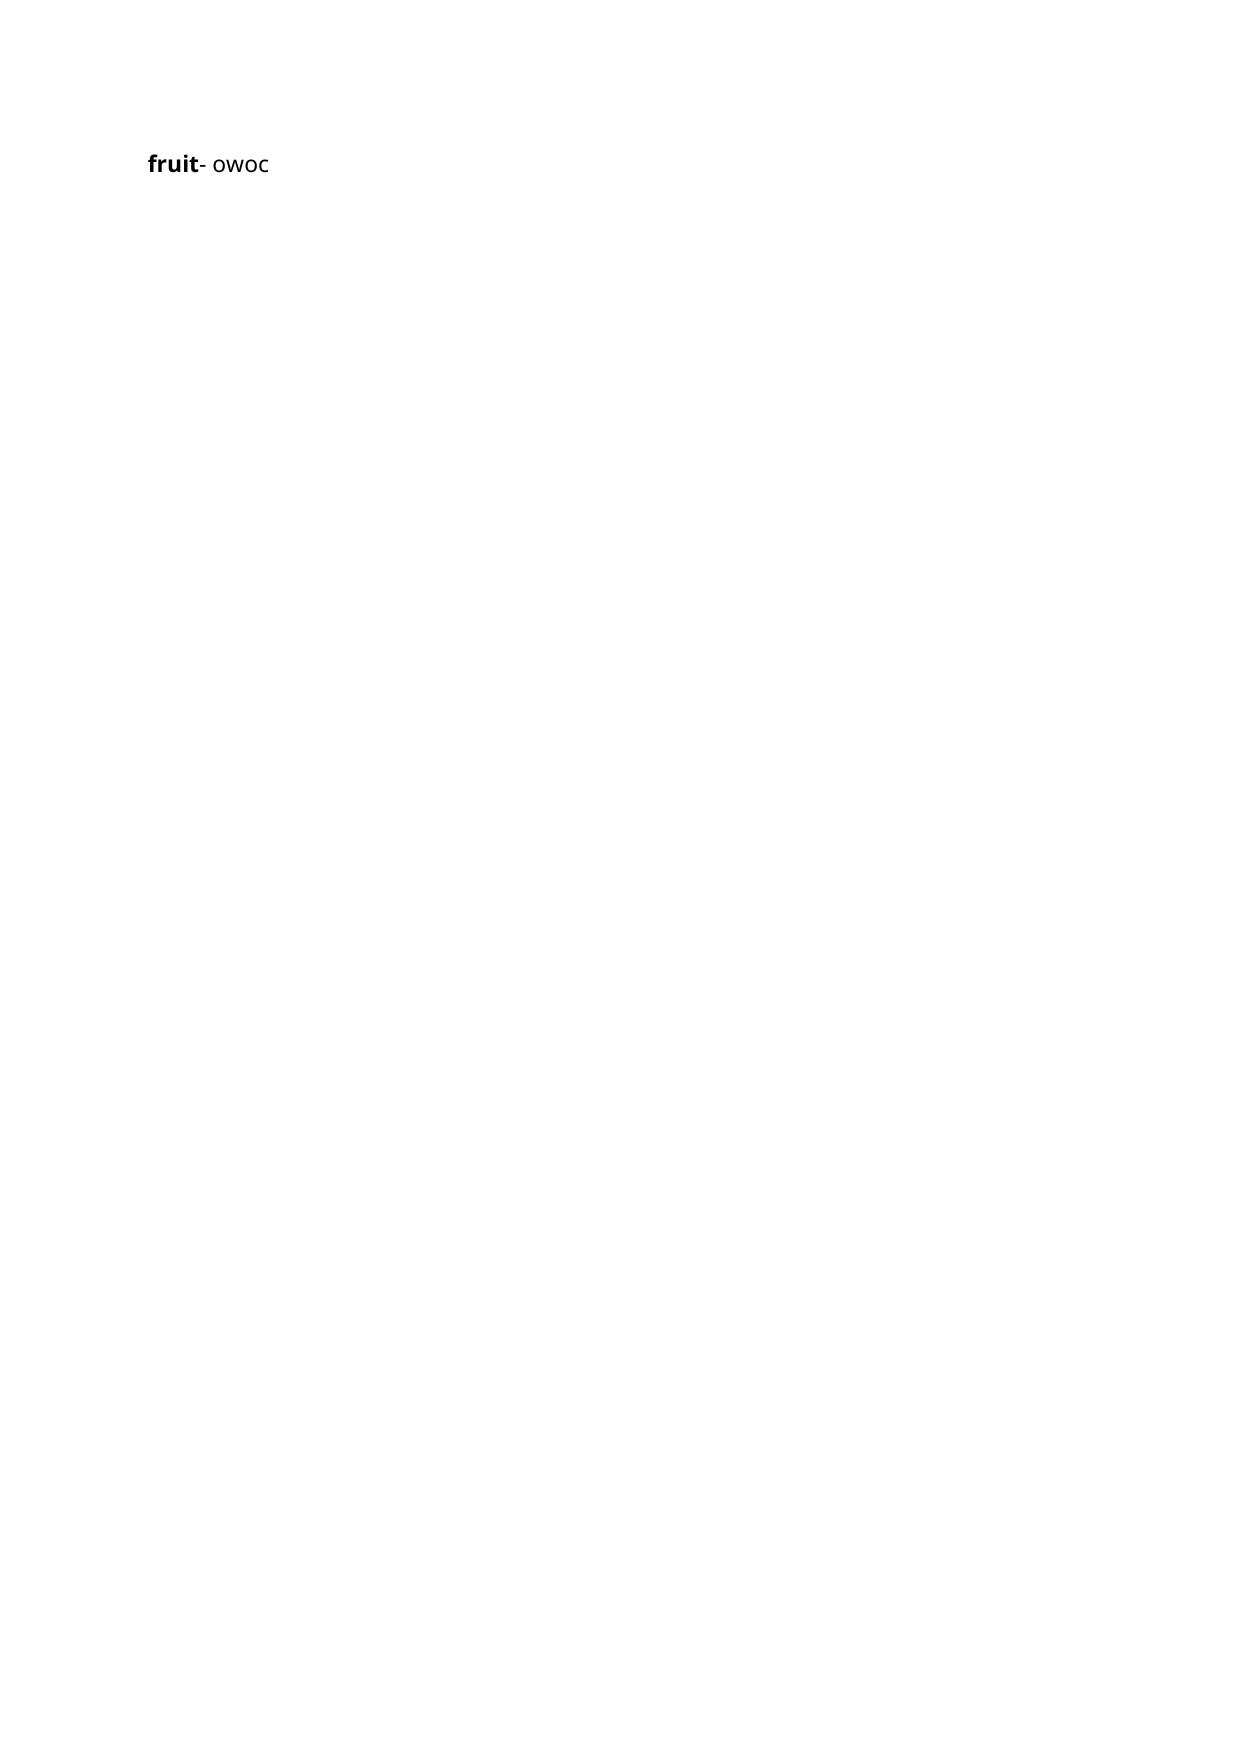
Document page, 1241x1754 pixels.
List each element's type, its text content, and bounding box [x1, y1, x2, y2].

text fruit- owoc [148, 148, 1093, 179]
